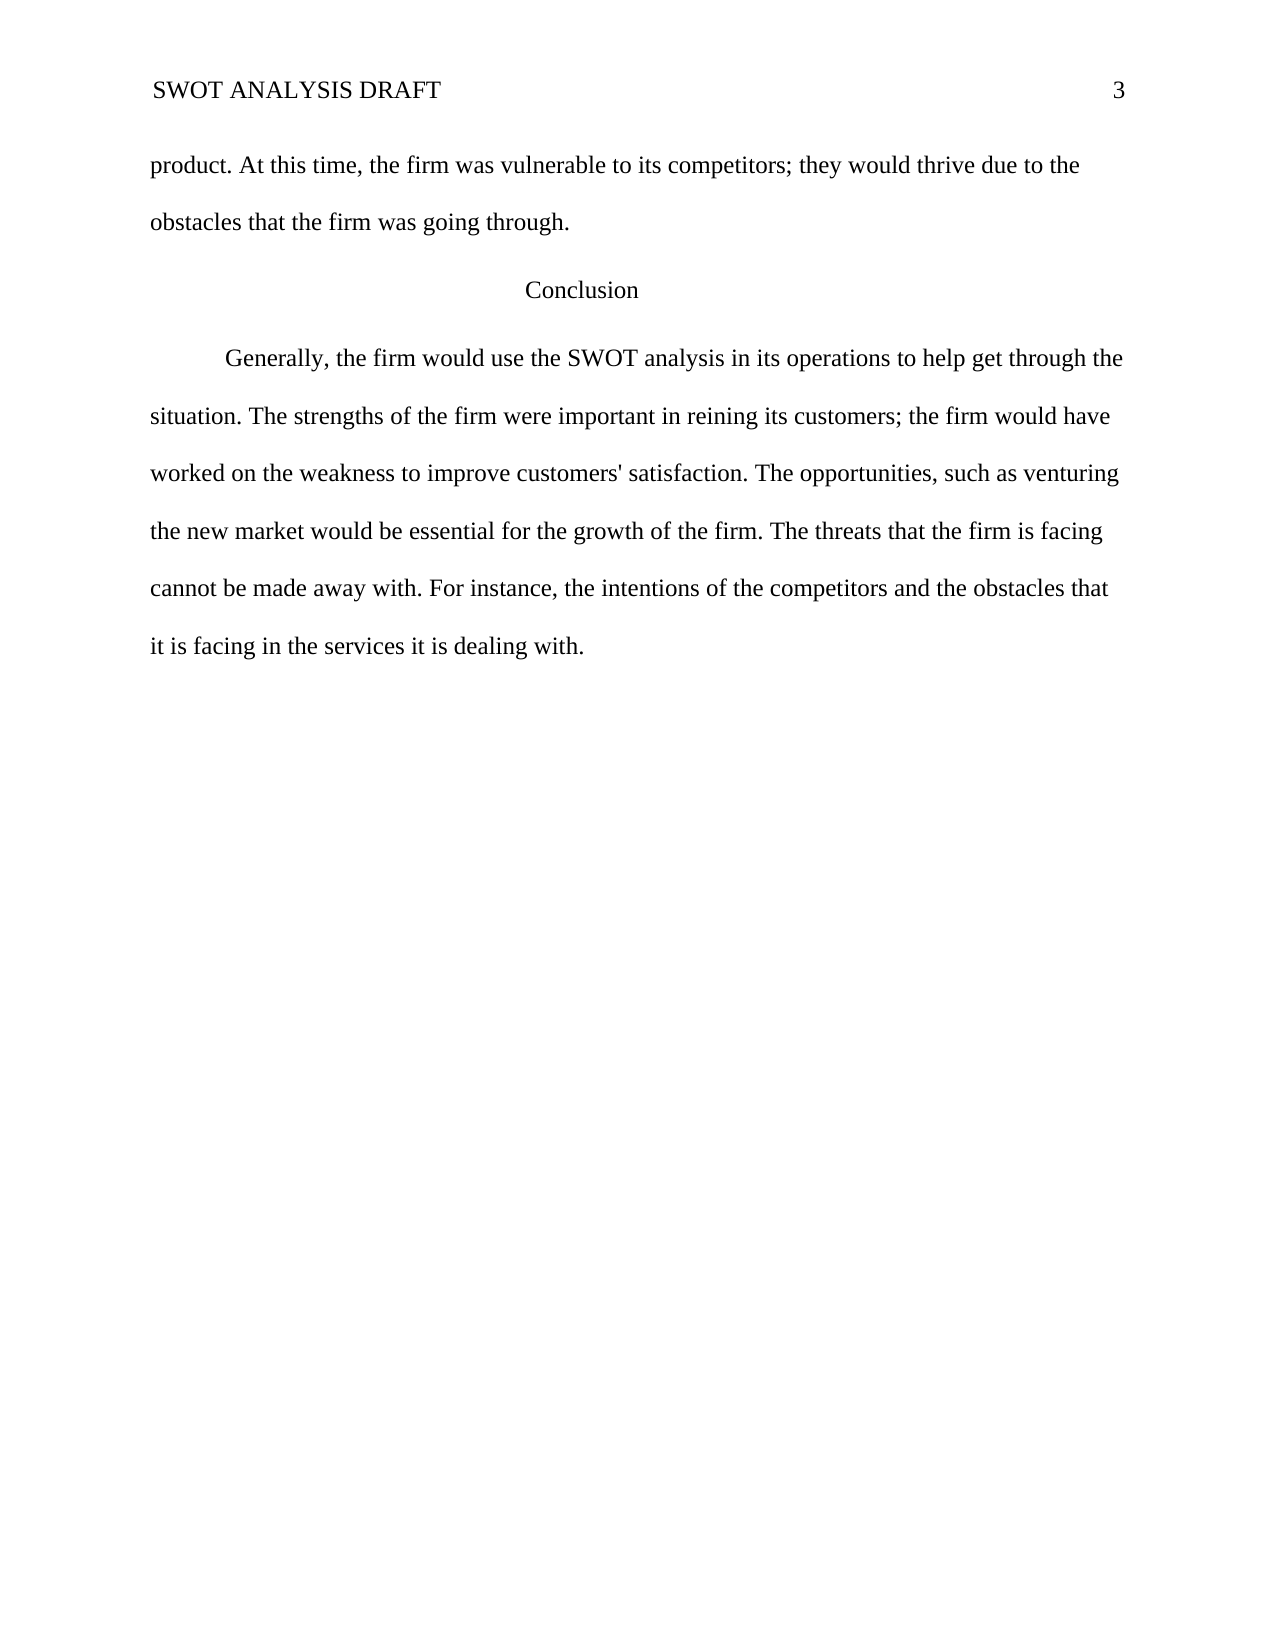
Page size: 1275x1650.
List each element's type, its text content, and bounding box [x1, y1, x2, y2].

text Generally, the firm would use the SWOT analysis in its operations to help get through the situation. The strengths of the firm were important in reining its customers; the firm would have worked on the weakness to improve customers' satisfaction. The opportunities, such as venturing the new market would be essential for the growth of the firm. The threats that the firm is facing cannot be made away with. For instance, the intentions of the competitors and the obstacles that it is facing in the services it is dealing with. [150, 343, 1125, 659]
text Conclusion [450, 275, 1125, 304]
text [150, 150, 1125, 236]
